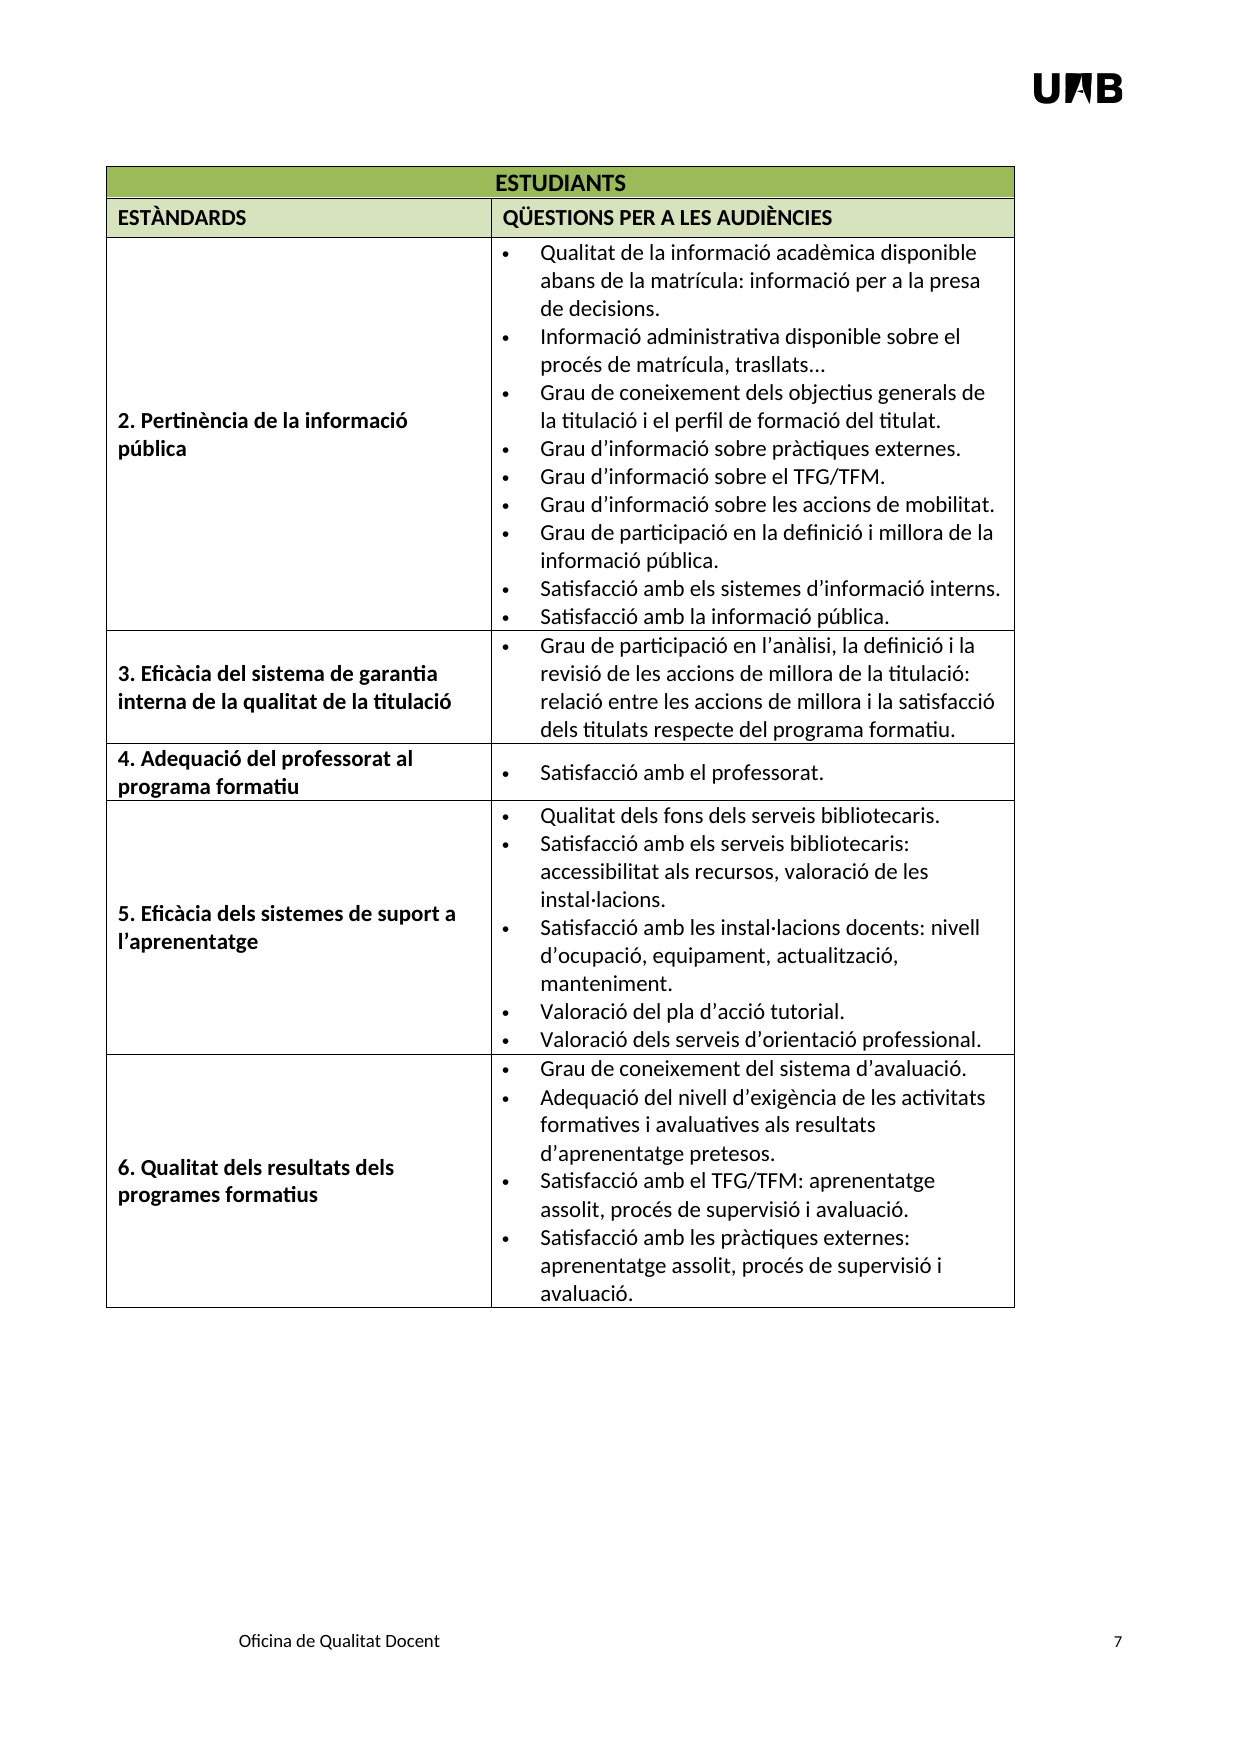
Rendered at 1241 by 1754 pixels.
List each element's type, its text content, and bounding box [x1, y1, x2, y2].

table_cell Qualitat dels fons dels serveis bibliotecaris. Satisfacció amb els serveis bibliotecaris: accessibilitat als recursos, valoració de les instal·lacions. Satisfacció amb les instal·lacions docents: nivell d’ocupació, equipament, actualització, manteniment. Valoració del pla d’acció tutorial. Valoració dels serveis d’orientació professional. [492, 801, 1014, 1053]
table_cell 6. Qualitat dels resultats dels programes formatius [107, 1055, 491, 1307]
table_cell Satisfacció amb el professorat. [492, 744, 1014, 800]
table_cell 2. Pertinència de la informació pública [107, 238, 491, 630]
table_header ESTUDIANTS [107, 167, 1014, 197]
table_cell 5. Eficàcia dels sistemes de suport a l’aprenentatge [107, 801, 491, 1053]
table_cell Qualitat de la informació acadèmica disponible abans de la matrícula: informació per a la presa de decisions. Informació administrativa disponible sobre el procés de matrícula, trasllats... Grau de coneixement dels objectius generals de la titulació i el perfil de formació del titulat. Grau d’informació sobre pràctiques externes. Grau d’informació sobre el TFG/TFM. Grau d’informació sobre les accions de mobilitat. Grau de participació en la definició i millora de la informació pública. Satisfacció amb els sistemes d’informació interns. Satisfacció amb la informació pública. [492, 238, 1014, 630]
table_cell ESTÀNDARDS [107, 199, 491, 237]
picture [1034, 73, 1123, 104]
table_cell 4. Adequació del professorat al programa formatiu [107, 744, 491, 800]
table_cell Grau de coneixement del sistema d’avaluació. Adequació del nivell d’exigència de les activitats formatives i avaluatives als resultats d’aprenentatge pretesos. Satisfacció amb el TFG/TFM: aprenentatge assolit, procés de supervisió i avaluació. Satisfacció amb les pràctiques externes: aprenentatge assolit, procés de supervisió i avaluació. [492, 1055, 1014, 1307]
table_cell Grau de participació en l’anàlisi, la definició i la revisió de les accions de millora de la titulació: relació entre les accions de millora i la satisfacció dels titulats respecte del programa formatiu. [492, 631, 1014, 743]
table_cell 3. Eficàcia del sistema de garantia interna de la qualitat de la titulació [107, 631, 491, 743]
table_cell QÜESTIONS PER A LES AUDIÈNCIES [492, 199, 1014, 237]
